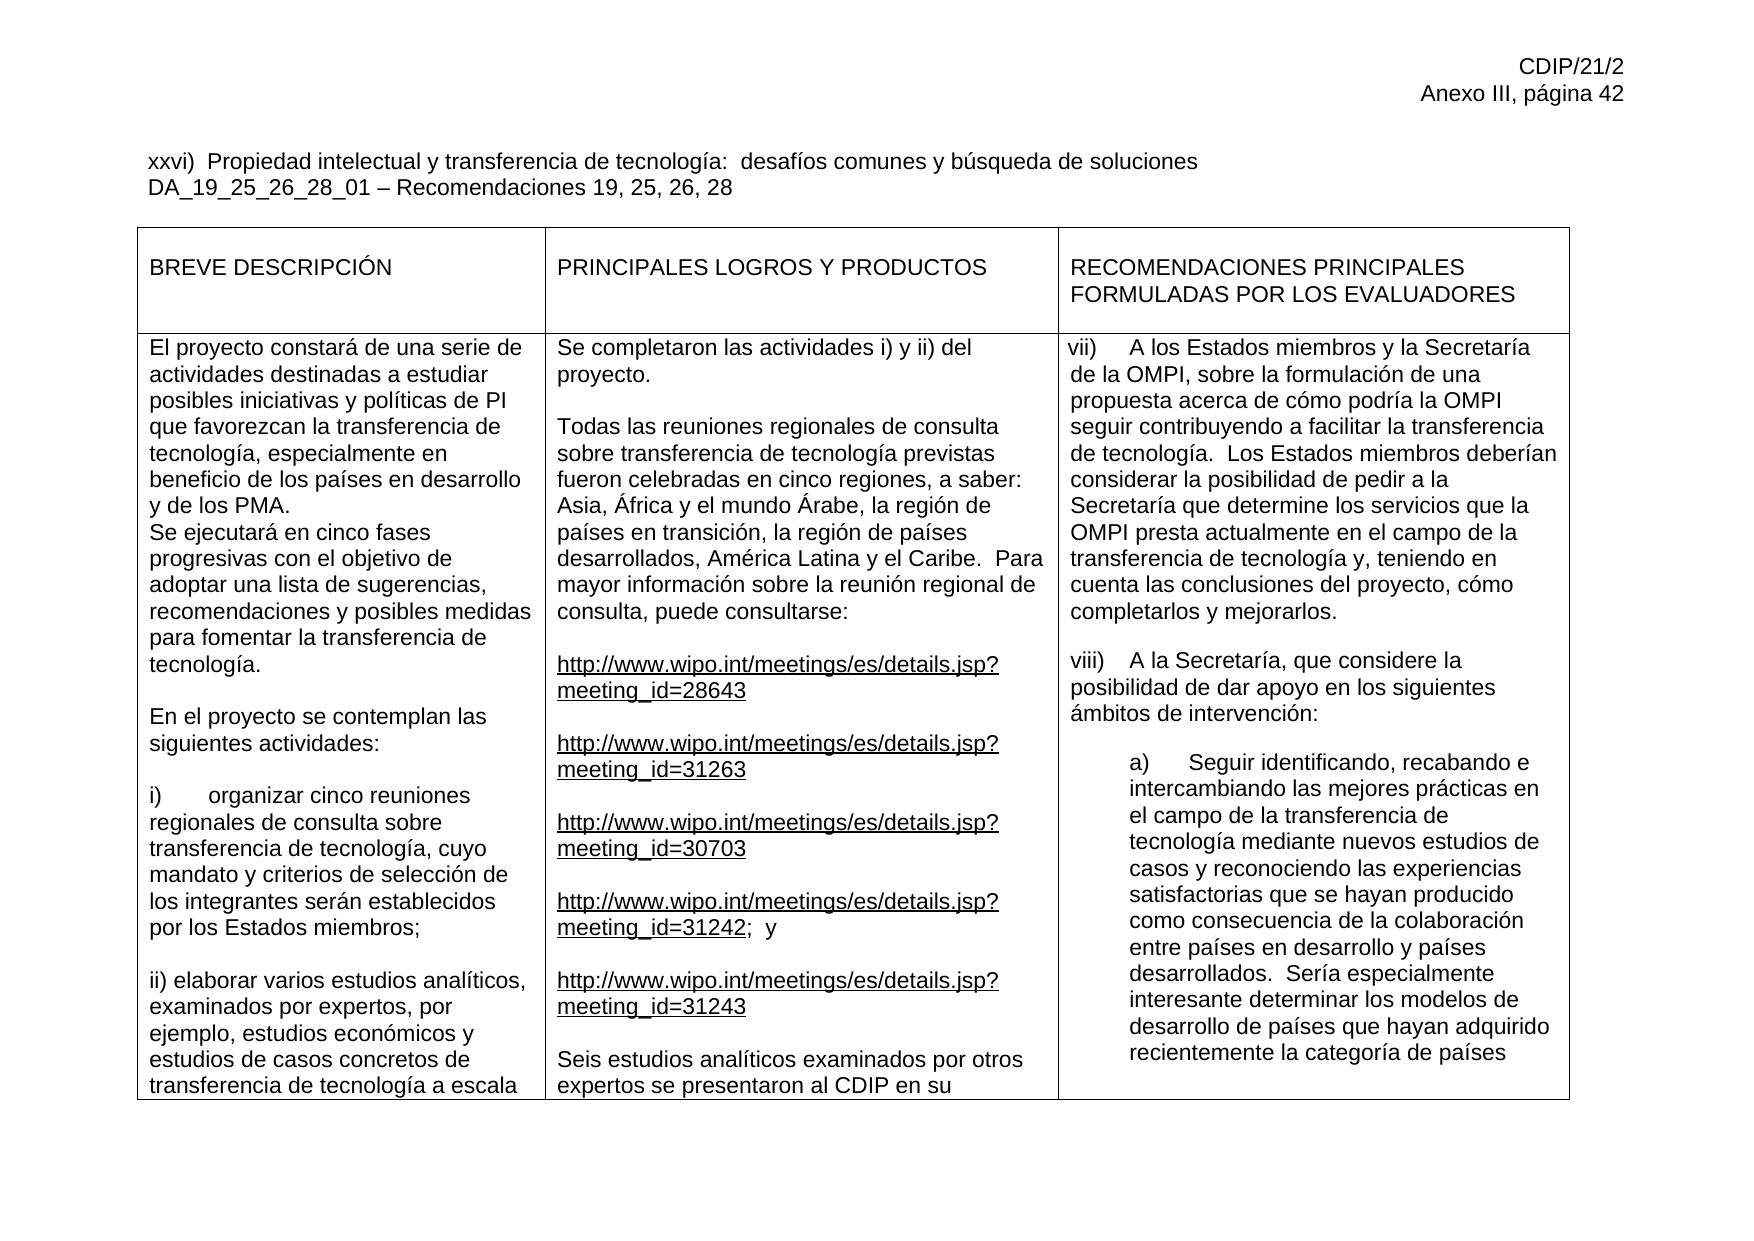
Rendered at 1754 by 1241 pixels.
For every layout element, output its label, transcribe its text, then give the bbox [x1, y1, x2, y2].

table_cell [546, 334, 1058, 1098]
table_header RECOMENDACIONES PRINCIPALES FORMULADAS POR LOS EVALUADORES [1059, 228, 1569, 333]
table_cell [138, 334, 545, 1098]
table_header PRINCIPALES LOGROS Y PRODUCTOS [546, 228, 1058, 333]
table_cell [1059, 334, 1569, 1098]
table_header BREVE DESCRIPCIÓN [138, 228, 545, 333]
text DA_19_25_26_28_01 – Recomendaciones 19, 25, 26, 28 [148, 174, 1624, 200]
list Propiedad intelectual y transferencia de tecnología: desafíos comunes y búsqueda de soluciones [148, 148, 1624, 174]
